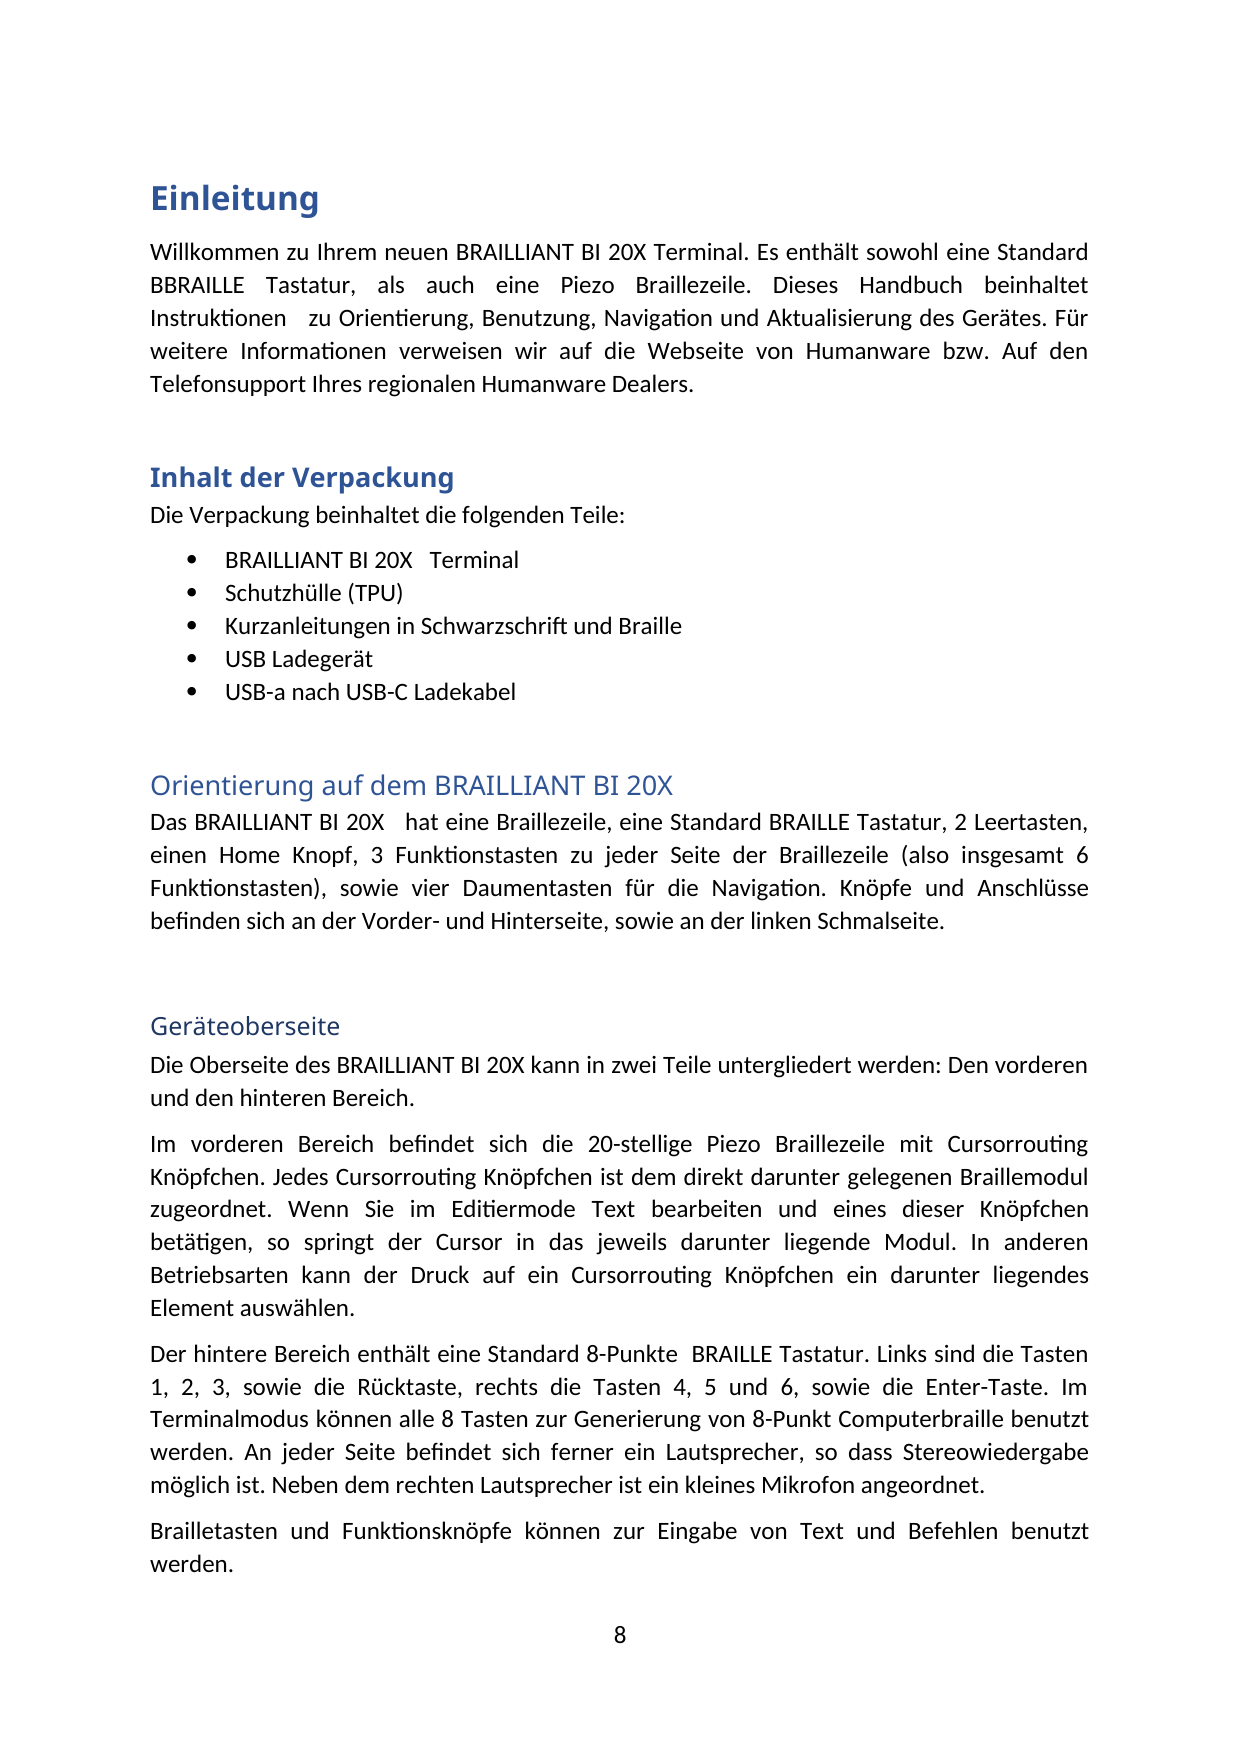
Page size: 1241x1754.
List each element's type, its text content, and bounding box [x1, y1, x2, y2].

list Kurzanleitungen in Schwarzschrift und Braille [187, 610, 1090, 641]
text Der hintere Bereich enthält eine Standard 8-Punkte BRAILLE Tastatur. Links sind die Tasten 1, 2, 3, sowie die Rücktaste, rechts die Tasten 4, 5 und 6, sowie die Enter-Taste. Im Terminalmodus können alle 8 Tasten zur Generierung von 8-Punkt Computerbraille benutzt werden. An jeder Seite befindet sich ferner ein Lautsprecher, so dass Stereowiedergabe möglich ist. Neben dem rechten Lautsprecher ist ein kleines Mikrofon angeordnet. [150, 1338, 1090, 1500]
text Die Oberseite des BRAILLIANT BI 20X kann in zwei Teile untergliedert werden: Den vorderen und den hinteren Bereich. [150, 1049, 1090, 1113]
subtitle Einleitung [150, 175, 1090, 220]
subtitle Inhalt der Verpackung [150, 459, 1090, 496]
list USB Ladegerät [187, 643, 1090, 673]
subtitle Orientierung auf dem BRAILLIANT BI 20X [150, 767, 1090, 803]
list Schutzhülle (TPU) [187, 577, 1090, 608]
text Die Verpackung beinhaltet die folgenden Teile: [150, 499, 1090, 529]
list BRAILLIANT BI 20X Terminal [187, 544, 1090, 575]
text Im vorderen Bereich befindet sich die 20-stellige Piezo Braillezeile mit Cursorrouting Knöpfchen. Jedes Cursorrouting Knöpfchen ist dem direkt darunter gelegenen Braillemodul zugeordnet. Wenn Sie im Editiermode Text bearbeiten und eines dieser Knöpfchen betätigen, so springt der Cursor in das jeweils darunter liegende Modul. In anderen Betriebsarten kann der Druck auf ein Cursorrouting Knöpfchen ein darunter liegendes Element auswählen. [150, 1128, 1090, 1323]
subtitle Geräteoberseite [150, 1008, 1090, 1043]
text Willkommen zu Ihrem neuen BRAILLIANT BI 20X Terminal. Es enthält sowohl eine Standard BBRAILLE Tastatur, als auch eine Piezo Braillezeile. Dieses Handbuch beinhaltet Instruktionen zu Orientierung, Benutzung, Navigation und Aktualisierung des Gerätes. Für weitere Informationen verweisen wir auf die Webseite von Humanware bzw. Auf den Telefonsupport Ihres regionalen Humanware Dealers. [150, 236, 1090, 399]
text Das BRAILLIANT BI 20X hat eine Braillezeile, eine Standard BRAILLE Tastatur, 2 Leertasten, einen Home Knopf, 3 Funktionstasten zu jeder Seite der Braillezeile (also insgesamt 6 Funktionstasten), sowie vier Daumentasten für die Navigation. Knöpfe und Anschlüsse befinden sich an der Vorder- und Hinterseite, sowie an der linken Schmalseite. [150, 806, 1090, 936]
text Brailletasten und Funktionsknöpfe können zur Eingabe von Text und Befehlen benutzt werden. [150, 1515, 1090, 1578]
list USB-a nach USB-C Ladekabel [187, 676, 1090, 706]
